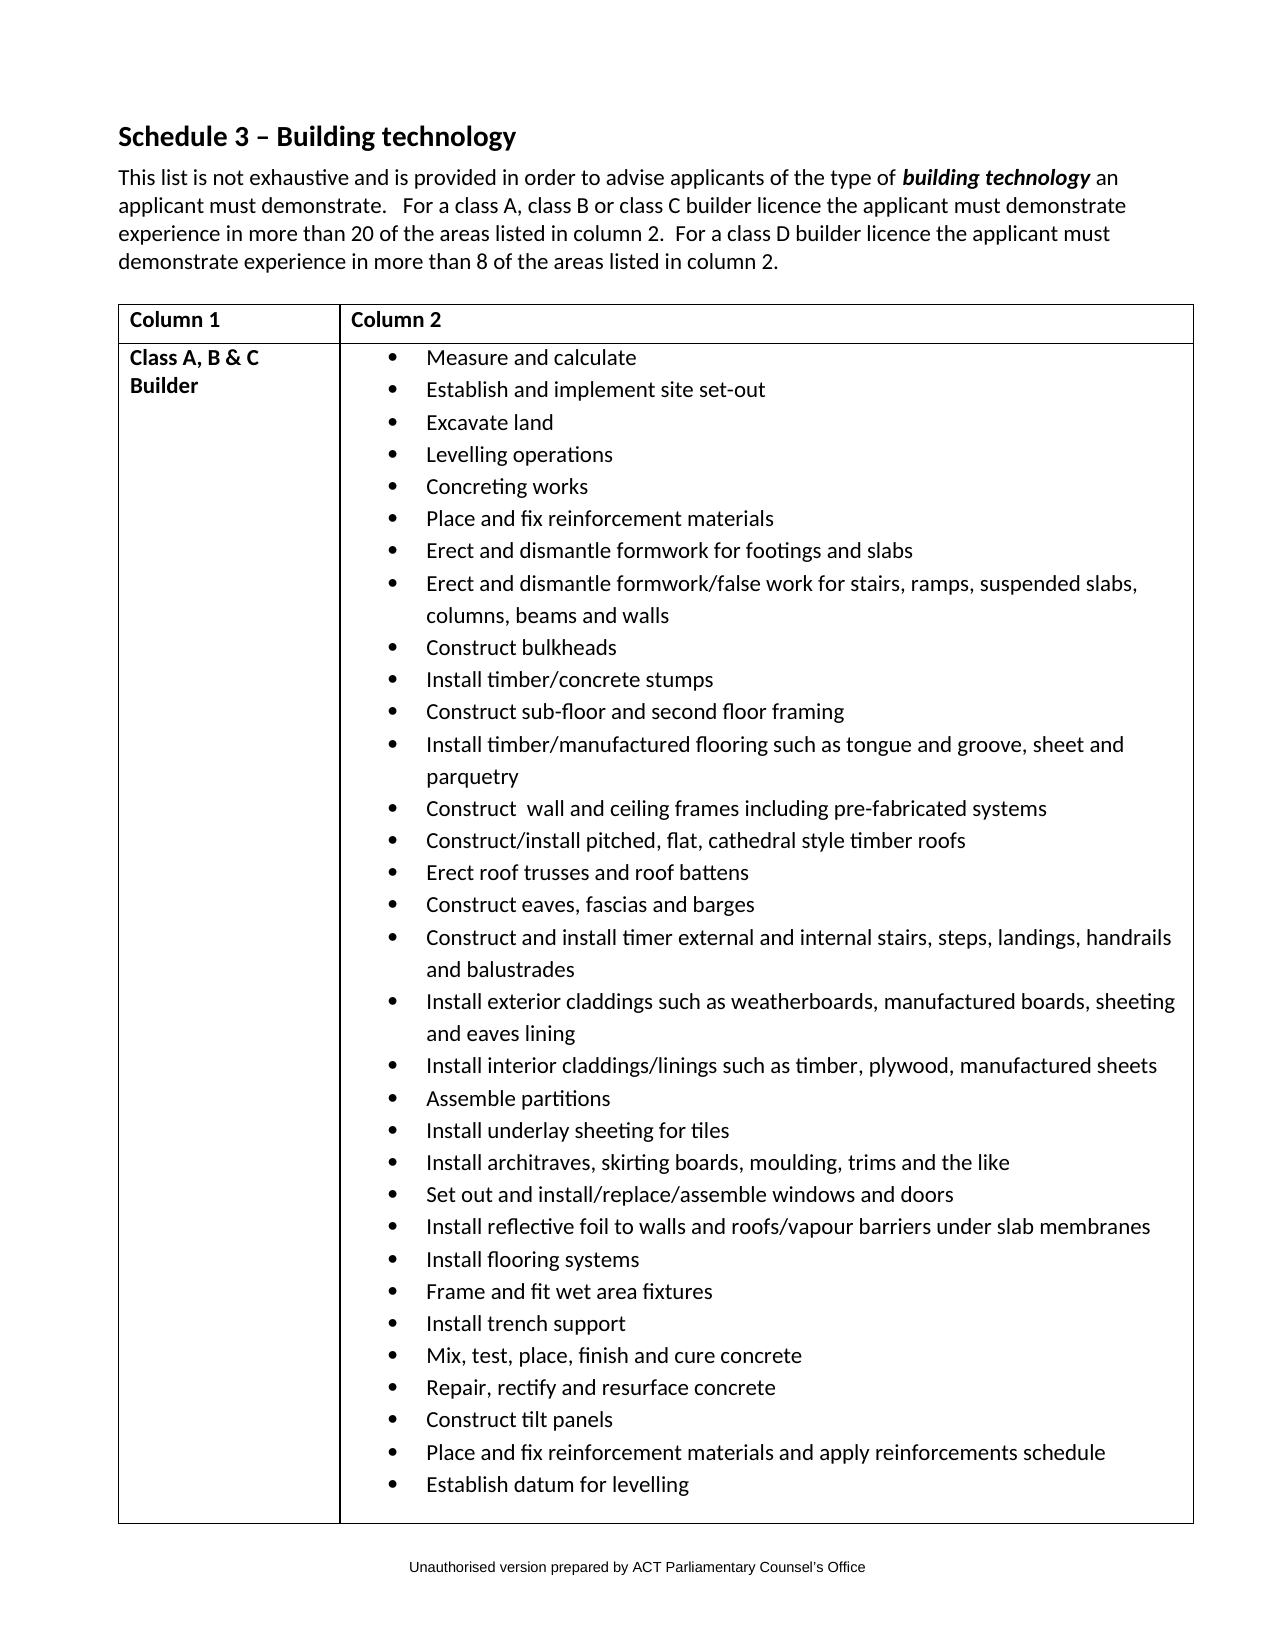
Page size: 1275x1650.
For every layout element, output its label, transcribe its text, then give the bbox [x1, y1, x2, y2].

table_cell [341, 344, 1193, 1523]
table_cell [119, 344, 339, 1523]
text This list is not exhaustive and is provided in order to advise applicants of the type of building technology an applicant must demonstrate. For a class A, class B or class C builder licence the applicant must demonstrate experience in more than 20 of the areas listed in column 2. For a class D builder licence the applicant must demonstrate experience in more than 8 of the areas listed in column 2. [118, 163, 1157, 275]
subtitle Schedule 3 – Building technology [118, 118, 1157, 154]
table_header Column 1 [119, 305, 339, 342]
table_header Column 2 [341, 305, 1193, 342]
